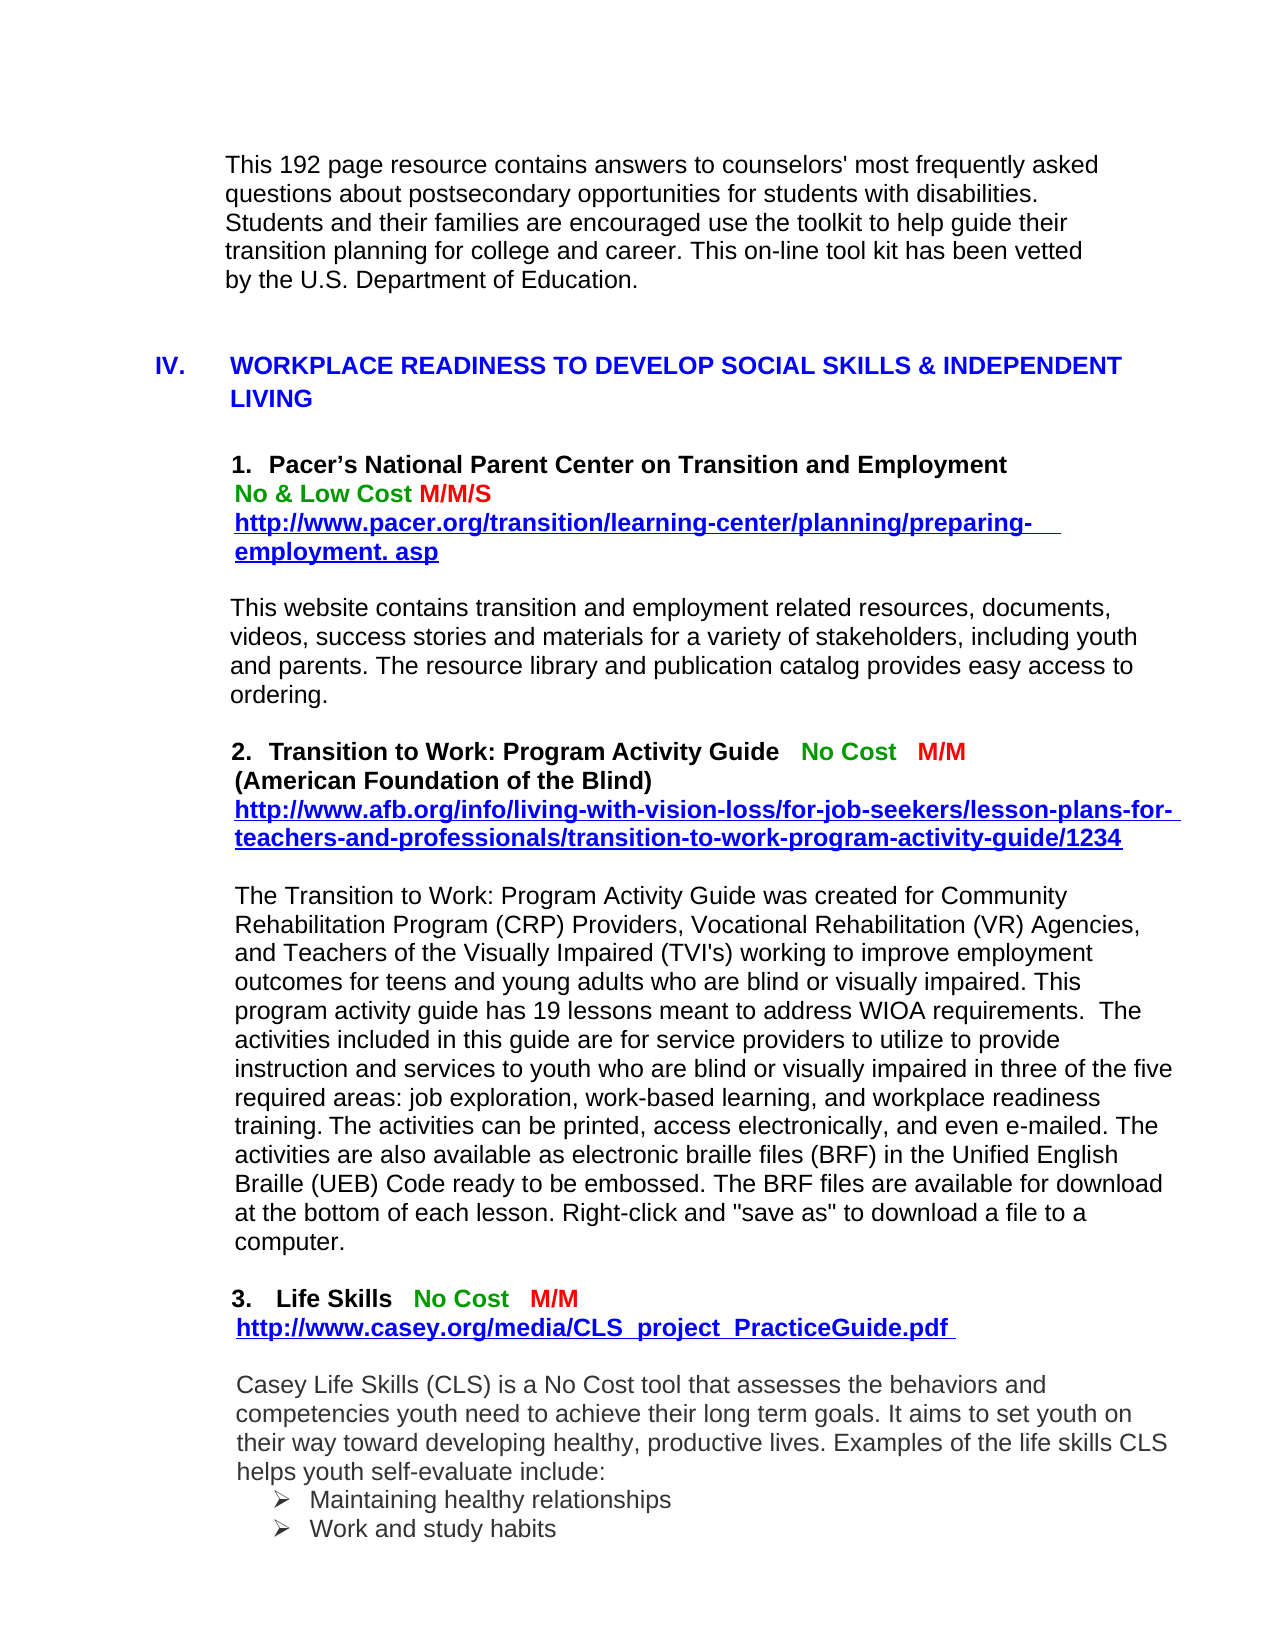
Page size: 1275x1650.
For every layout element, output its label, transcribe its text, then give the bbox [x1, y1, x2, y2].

text helps youth self-evaluate include: [169, 1457, 1181, 1485]
list Maintaining healthy relationships [272, 1485, 1087, 1514]
list No & Low Cost M/M/S [234, 479, 1181, 508]
text The Transition to Work: Program Activity Guide was created for Community Rehabilitation Program (CRP) Providers, Vocational Rehabilitation (VR) Agencies, and Teachers of the Visually Impaired (TVI's) working to improve employment outcomes for teens and young adults who are blind or visually impaired. This program activity guide has 19 lessons meant to address WIOA requirements. The activities included in this guide are for service providers to utilize to provide instruction and services to youth who are blind or visually impaired in three of the five required areas: job exploration, work-based learning, and workplace readiness training. The activities can be printed, access electronically, and even e-mailed. The activities are also available as electronic braille files (BRF) in the Unified English Braille (UEB) Code ready to be embossed. The BRF files are available for download at the bottom of each lesson. Right-click and "save as" to download a file to a computer. [234, 881, 1181, 1255]
text Casey Life Skills (CLS) is a No Cost tool that assesses the behaviors and [159, 1370, 1181, 1399]
list http://www.pacer.org/transition/learning-center/planning/preparing- employment. asp [234, 508, 1181, 565]
text competencies youth need to achieve their long term goals. It aims to set youth on [112, 1399, 1181, 1428]
list Transition to Work: Program Activity Guide No Cost M/M [231, 737, 1181, 766]
text This website contains transition and employment related resources, documents, videos, success stories and materials for a variety of stakeholders, including youth and parents. The resource library and publication catalog provides easy access to ordering. [230, 593, 1181, 708]
text (American Foundation of the Blind) [234, 766, 1181, 794]
text teachers-and-professionals/transition-to-work-program-activity-guide/1234 [234, 823, 1181, 852]
text their way toward developing healthy, productive lives. Examples of the life skills CLS [169, 1428, 1181, 1457]
list Life Skills No Cost M/M [231, 1284, 1181, 1313]
text http://www.casey.org/media/CLS_project_PracticeGuide.pdf [159, 1313, 1181, 1342]
list Work and study habits [272, 1514, 1087, 1543]
list WORKPLACE READINESS TO DEVELOP SOCIAL SKILLS & INDEPENDENT LIVING [155, 351, 1181, 413]
list Pacer’s National Parent Center on Transition and Employment [231, 450, 1181, 479]
text http://www.afb.org/info/living-with-vision-loss/for-job-seekers/lesson-plans-for- [234, 794, 1181, 820]
list This 192 page resource contains answers to counselors' most frequently asked questions about postsecondary opportunities for students with disabilities. Students and their families are encouraged use the toolkit to help guide their transition planning for college and career. This on-line tool kit has been vetted by the U.S. Department of Education. [225, 150, 1103, 294]
